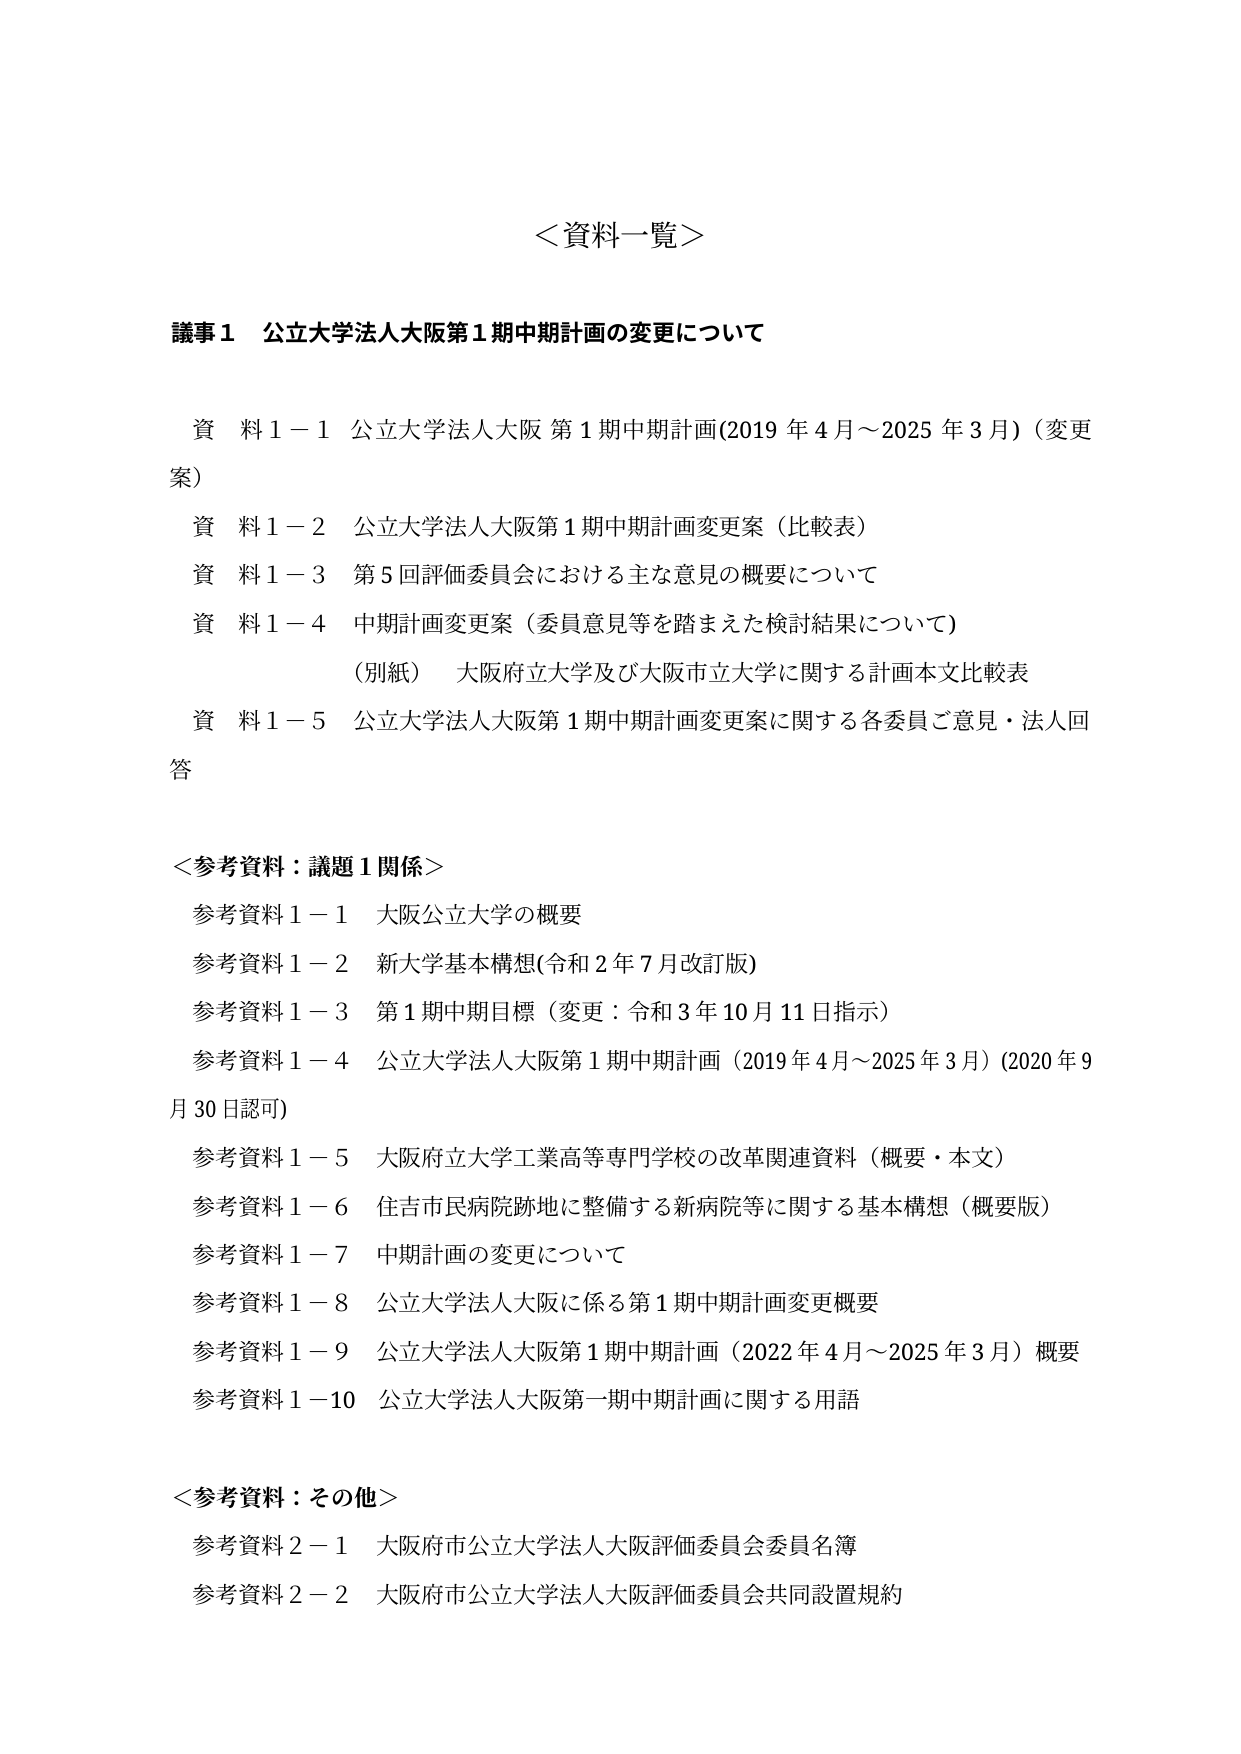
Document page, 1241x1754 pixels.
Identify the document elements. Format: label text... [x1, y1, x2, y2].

text 参考資料１－２ 新大学基本構想(令和2年7月改訂版) [169, 938, 1092, 987]
text 資 料１－５ 公立大学法人大阪第1期中期計画変更案に関する各委員ご意見・法人回答 [169, 695, 1092, 792]
text 参考資料２－２ 大阪府市公立大学法人大阪評価委員会共同設置規約 [169, 1569, 1092, 1618]
text （別紙） 大阪府立大学及び大阪市立大学に関する計画本文比較表 [169, 647, 1092, 695]
text ＜参考資料：その他＞ [148, 1472, 1092, 1521]
text 参考資料１－５ 大阪府立大学工業高等専門学校の改革関連資料（概要・本文） [169, 1132, 1092, 1181]
text 資 料１－４ 中期計画変更案（委員意見等を踏まえた検討結果について) [169, 598, 1092, 647]
text 参考資料１－８ 公立大学法人大阪に係る第1期中期計画変更概要 [169, 1278, 1092, 1326]
text 参考資料１－１ 大阪公立大学の概要 [169, 889, 1092, 938]
text 資 料１－３ 第5回評価委員会における主な意見の概要について [169, 550, 1092, 598]
text ＜参考資料：議題１関係＞ [148, 841, 1092, 889]
text ＜資料一覧＞ [148, 210, 1092, 258]
text 参考資料１－３ 第1期中期目標（変更：令和3年10月11日指示） [169, 987, 1092, 1035]
text 参考資料１－４ 公立大学法人大阪第１期中期計画（2019年4月～2025年3月）(2020年9月30日認可) [169, 1035, 1092, 1132]
text 参考資料１－６ 住吉市民病院跡地に整備する新病院等に関する基本構想（概要版） [169, 1181, 1092, 1229]
text 参考資料２－１ 大阪府市公立大学法人大阪評価委員会委員名簿 [169, 1521, 1092, 1569]
text 資 料１－１ 公立大学法人大阪 第1期中期計画(2019 年4月～2025 年3月)（変更案） [169, 404, 1092, 501]
text 参考資料１－９ 公立大学法人大阪第1期中期計画（2022年4月〜2025年3月）概要 [169, 1326, 1092, 1375]
text 議事１ 公立大学法人大阪第１期中期計画の変更について [148, 307, 1092, 356]
text 参考資料１－10 公立大学法人大阪第一期中期計画に関する用語 [169, 1375, 1092, 1423]
text 資 料１－２ 公立大学法人大阪第1期中期計画変更案（比較表） [169, 501, 1092, 550]
text 参考資料１－７ 中期計画の変更について [169, 1229, 1092, 1278]
